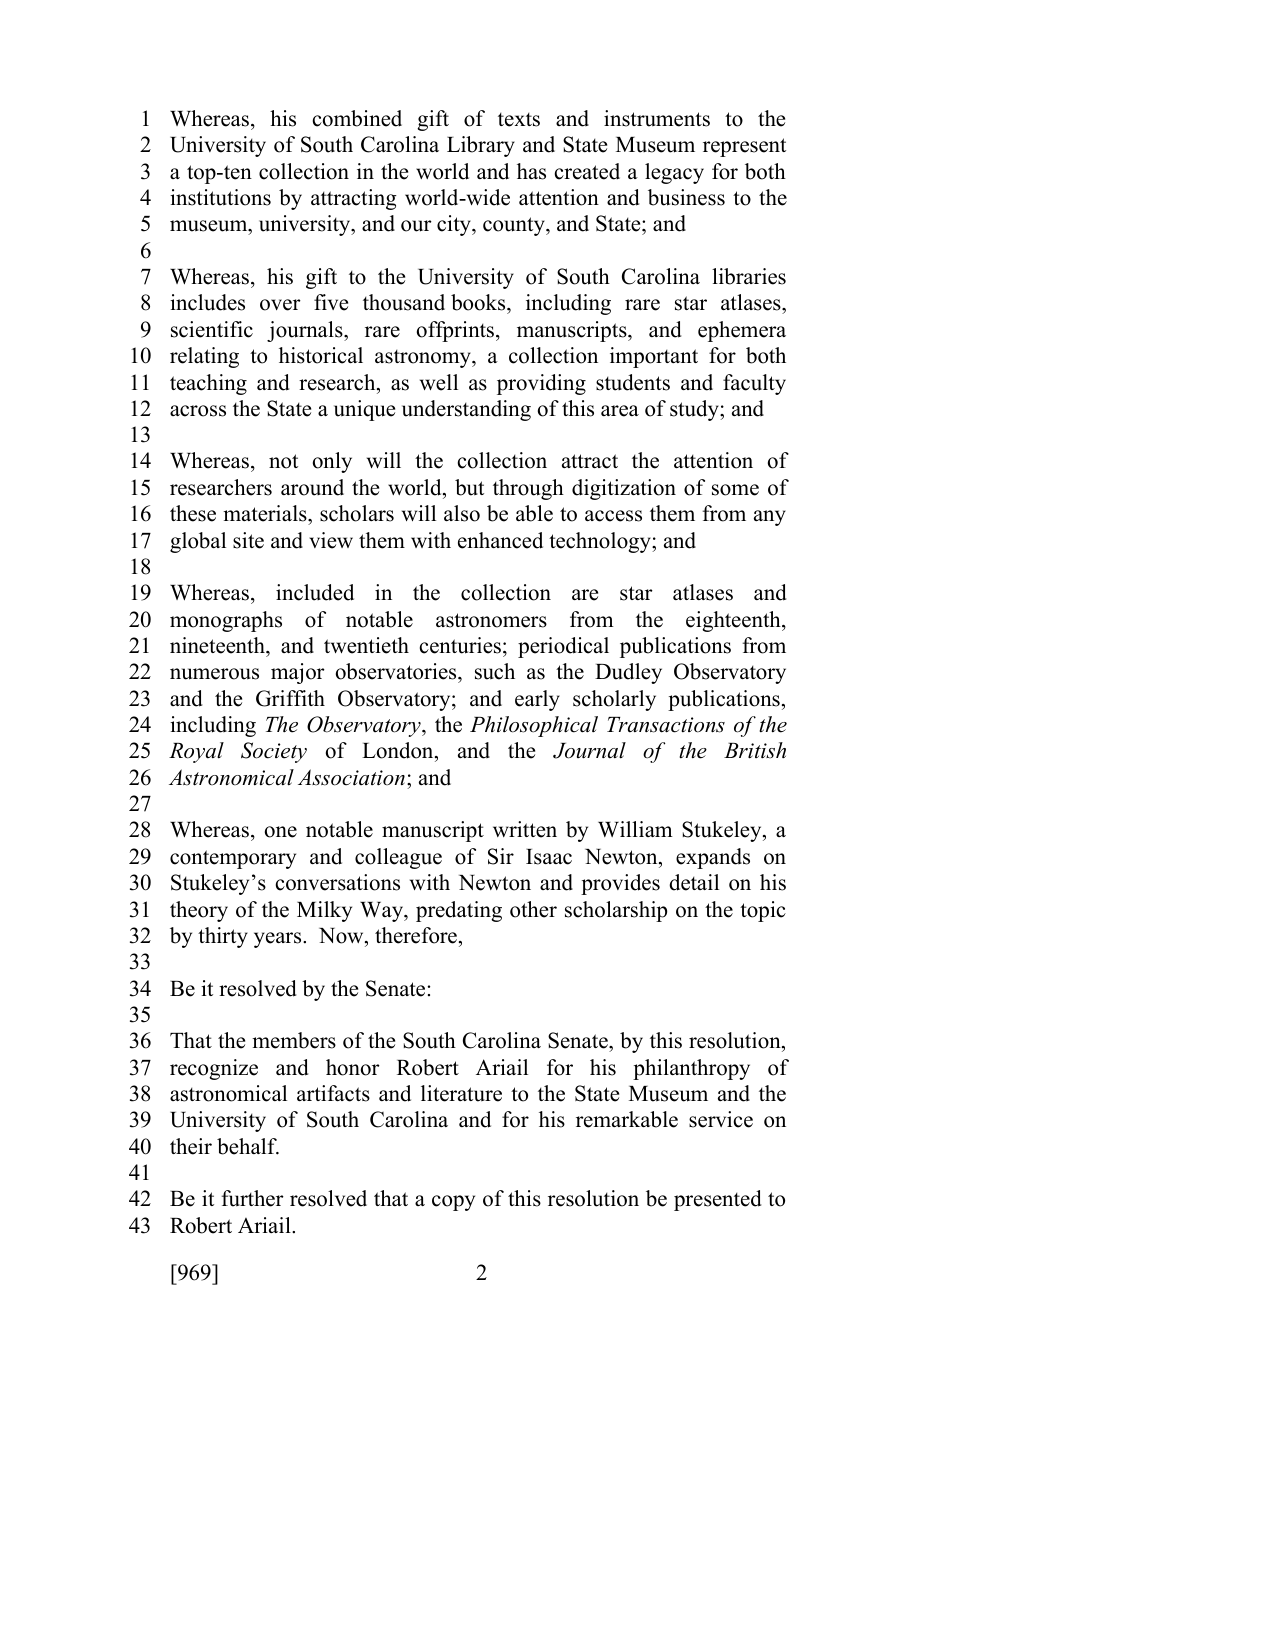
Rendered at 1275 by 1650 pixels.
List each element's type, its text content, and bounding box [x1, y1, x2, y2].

text Be it resolved by the Senate: [169, 975, 787, 1001]
text Whereas, included in the collection are star atlases and monographs of notable astronomers from the eighteenth, nineteenth, and twentieth centuries; periodical publications from numerous major observatories, such as the Dudley Observatory and the Griffith Observatory; and early scholarly publications, including The Observatory, the Philosophical Transactions of the Royal Society of London, and the Journal of the British Astronomical Association; and [169, 579, 787, 790]
text That the members of the South Carolina Senate, by this resolution, recognize and honor Robert Ariail for his philanthropy of astronomical artifacts and literature to the State Museum and the University of South Carolina and for his remarkable service on their behalf. [169, 1027, 787, 1159]
text Be it further resolved that a copy of this resolution be presented to Robert Ariail. [169, 1186, 787, 1238]
text Whereas, his combined gift of texts and instruments to the University of South Carolina Library and State Museum represent a top-ten collection in the world and has created a legacy for both institutions by attracting world-wide attention and business to the museum, university, and our city, county, and State; and [169, 105, 787, 237]
text Whereas, one notable manuscript written by William Stukeley, a contemporary and colleague of Sir Isaac Newton, expands on Stukeley’s conversations with Newton and provides detail on his theory of the Milky Way, predating other scholarship on the topic by thirty years. Now, therefore, [169, 817, 787, 948]
text Whereas, his gift to the University of South Carolina libraries includes over five thousand books, including rare star atlases, scientific journals, rare offprints, manuscripts, and ephemera relating to historical astronomy, a collection important for both teaching and research, as well as providing students and faculty across the State a unique understanding of this area of study; and [169, 263, 787, 421]
text Whereas, not only will the collection attract the attention of researchers around the world, but through digitization of some of these materials, scholars will also be able to access them from any global site and view them with enhanced technology; and [169, 448, 787, 553]
